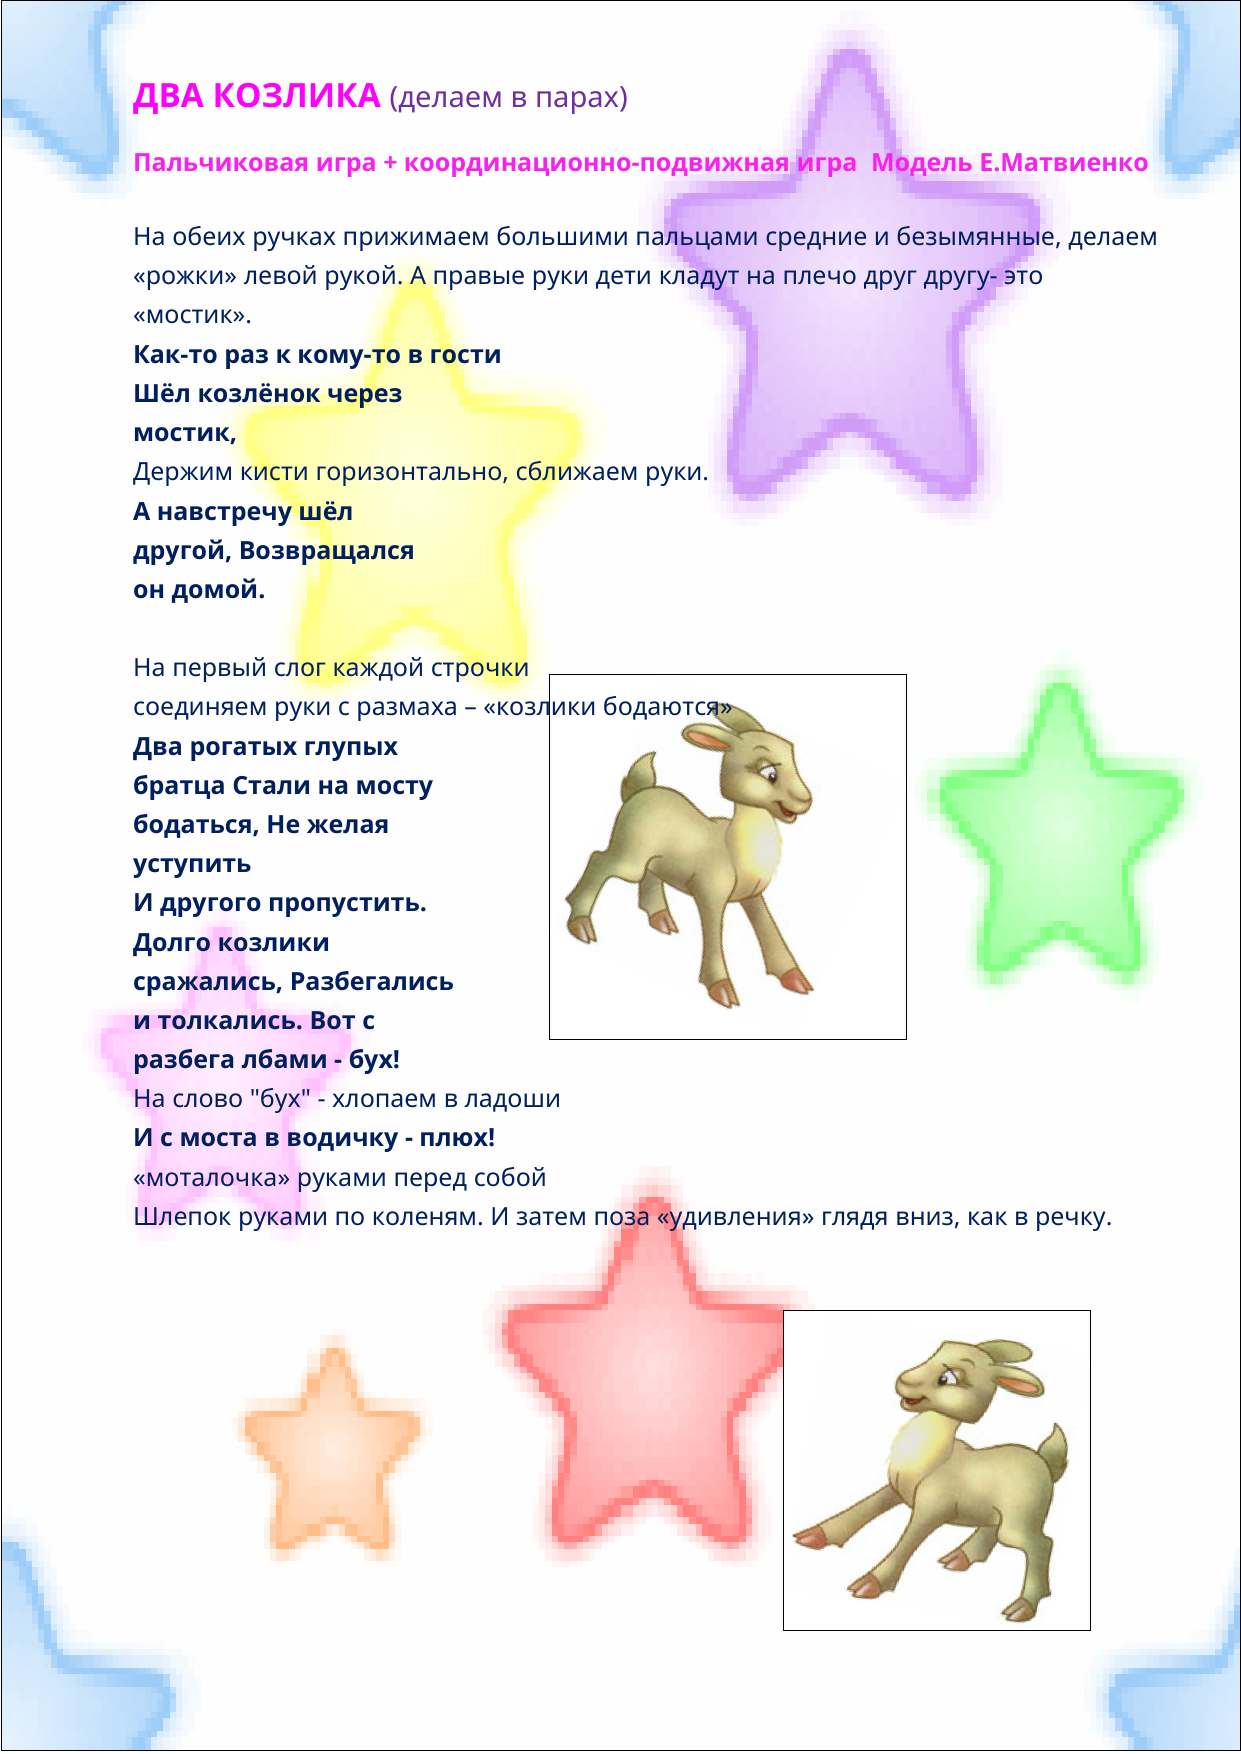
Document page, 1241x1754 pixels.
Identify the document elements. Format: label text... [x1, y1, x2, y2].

subtitle А навстречу шёл другой, Возвращался он домой. [133, 493, 450, 606]
subtitle Пальчиковая игра + координационно-подвижная игра Модель Е.Матвиенко [133, 145, 1163, 179]
text «моталочка» руками перед собой [133, 1159, 1163, 1194]
text ДВА КОЗЛИКА (делаем в парах) [133, 72, 1163, 117]
text На первый слог каждой строчки [133, 650, 1163, 684]
text «мостик». [133, 297, 1163, 331]
subtitle И с моста в водичку - плюх! [133, 1120, 1163, 1154]
text На обеих ручках прижимаем большими пальцами средние и безымянные, делаем [133, 218, 1163, 252]
text «рожки» левой рукой. А правые руки дети кладут на плечо друг другу- это [133, 258, 1163, 292]
text И другого пропустить. Долго козлики сражались, Разбегались и толкались. Вот с разбега лбами - бух! [133, 885, 474, 1076]
text На слово "бух" - хлопаем в ладоши [133, 1081, 1163, 1115]
subtitle Как-то раз к кому-то в гости Шёл козлёнок через мостик, [133, 336, 504, 449]
text соединяем руки с размаха – «козлики бодаются» [133, 689, 1163, 723]
text Держим кисти горизонтально, сближаем руки. [133, 454, 1163, 488]
text Шлепок руками по коленям. И затем поза «удивления» глядя вниз, как в речку. [133, 1199, 1163, 1233]
subtitle Два рогатых глупых братца Стали на мосту бодаться, Не желая уступить [133, 728, 487, 880]
picture [2, 1, 1240, 1750]
